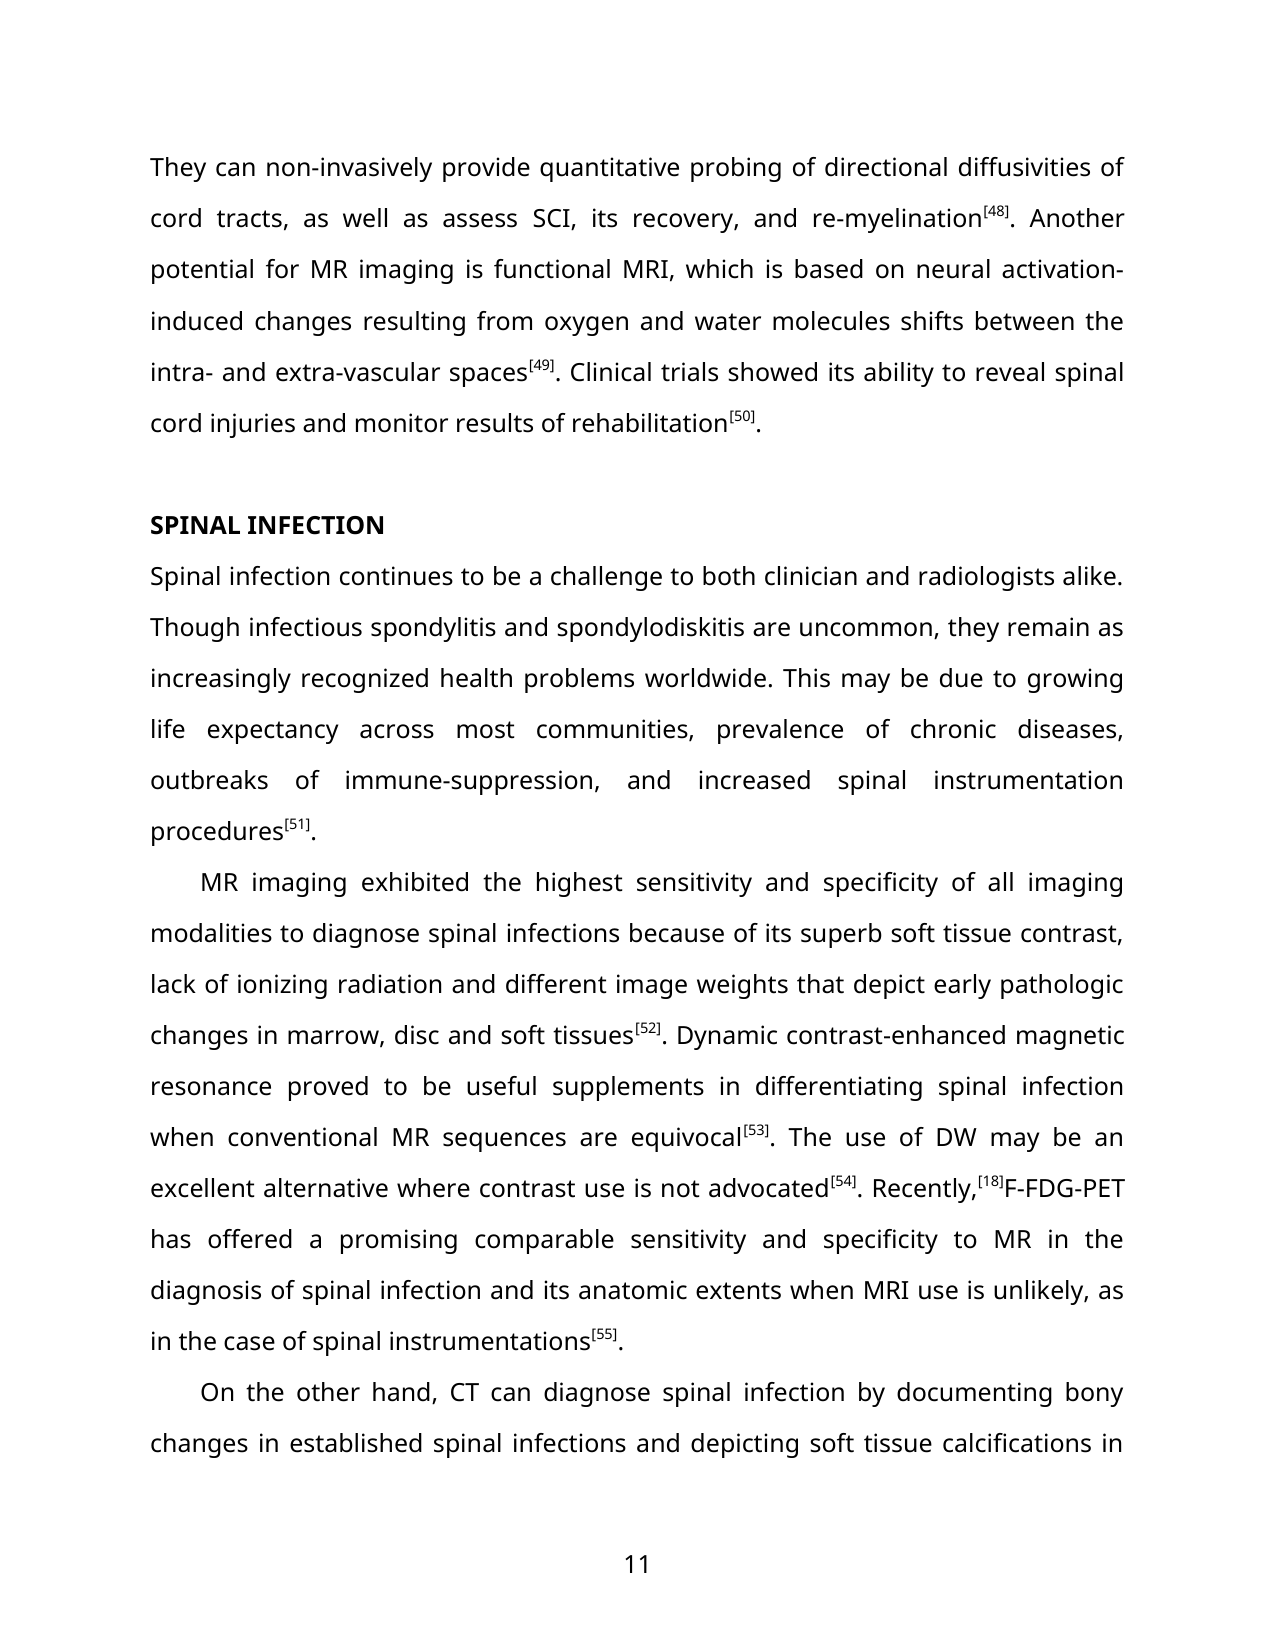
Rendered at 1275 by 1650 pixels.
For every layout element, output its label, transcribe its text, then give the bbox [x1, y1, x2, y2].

subtitle SPINAL INFECTION [150, 507, 1125, 541]
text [150, 1375, 1125, 1460]
text Spinal infection continues to be a challenge to both clinician and radiologists alike. Though infectious spondylitis and spondylodiskitis are uncommon, they remain as increasingly recognized health problems worldwide. This may be due to growing life expectancy across most communities, prevalence of chronic diseases, outbreaks of immune-suppression, and increased spinal instrumentation procedures[51]. [150, 558, 1125, 848]
text MR imaging exhibited the highest sensitivity and specificity of all imaging modalities to diagnose spinal infections because of its superb soft tissue contrast, lack of ionizing radiation and different image weights that depict early pathologic changes in marrow, disc and soft tissues[52]. Dynamic contrast-enhanced magnetic resonance proved to be useful supplements in differentiating spinal infection when conventional MR sequences are equivocal[53]. The use of DW may be an excellent alternative where contrast use is not advocated[54]. Recently,[18]F-FDG-PET has offered a promising comparable sensitivity and specificity to MR in the diagnosis of spinal infection and its anatomic extents when MRI use is unlikely, as in the case of spinal instrumentations[55]. [150, 864, 1125, 1358]
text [150, 150, 1125, 439]
